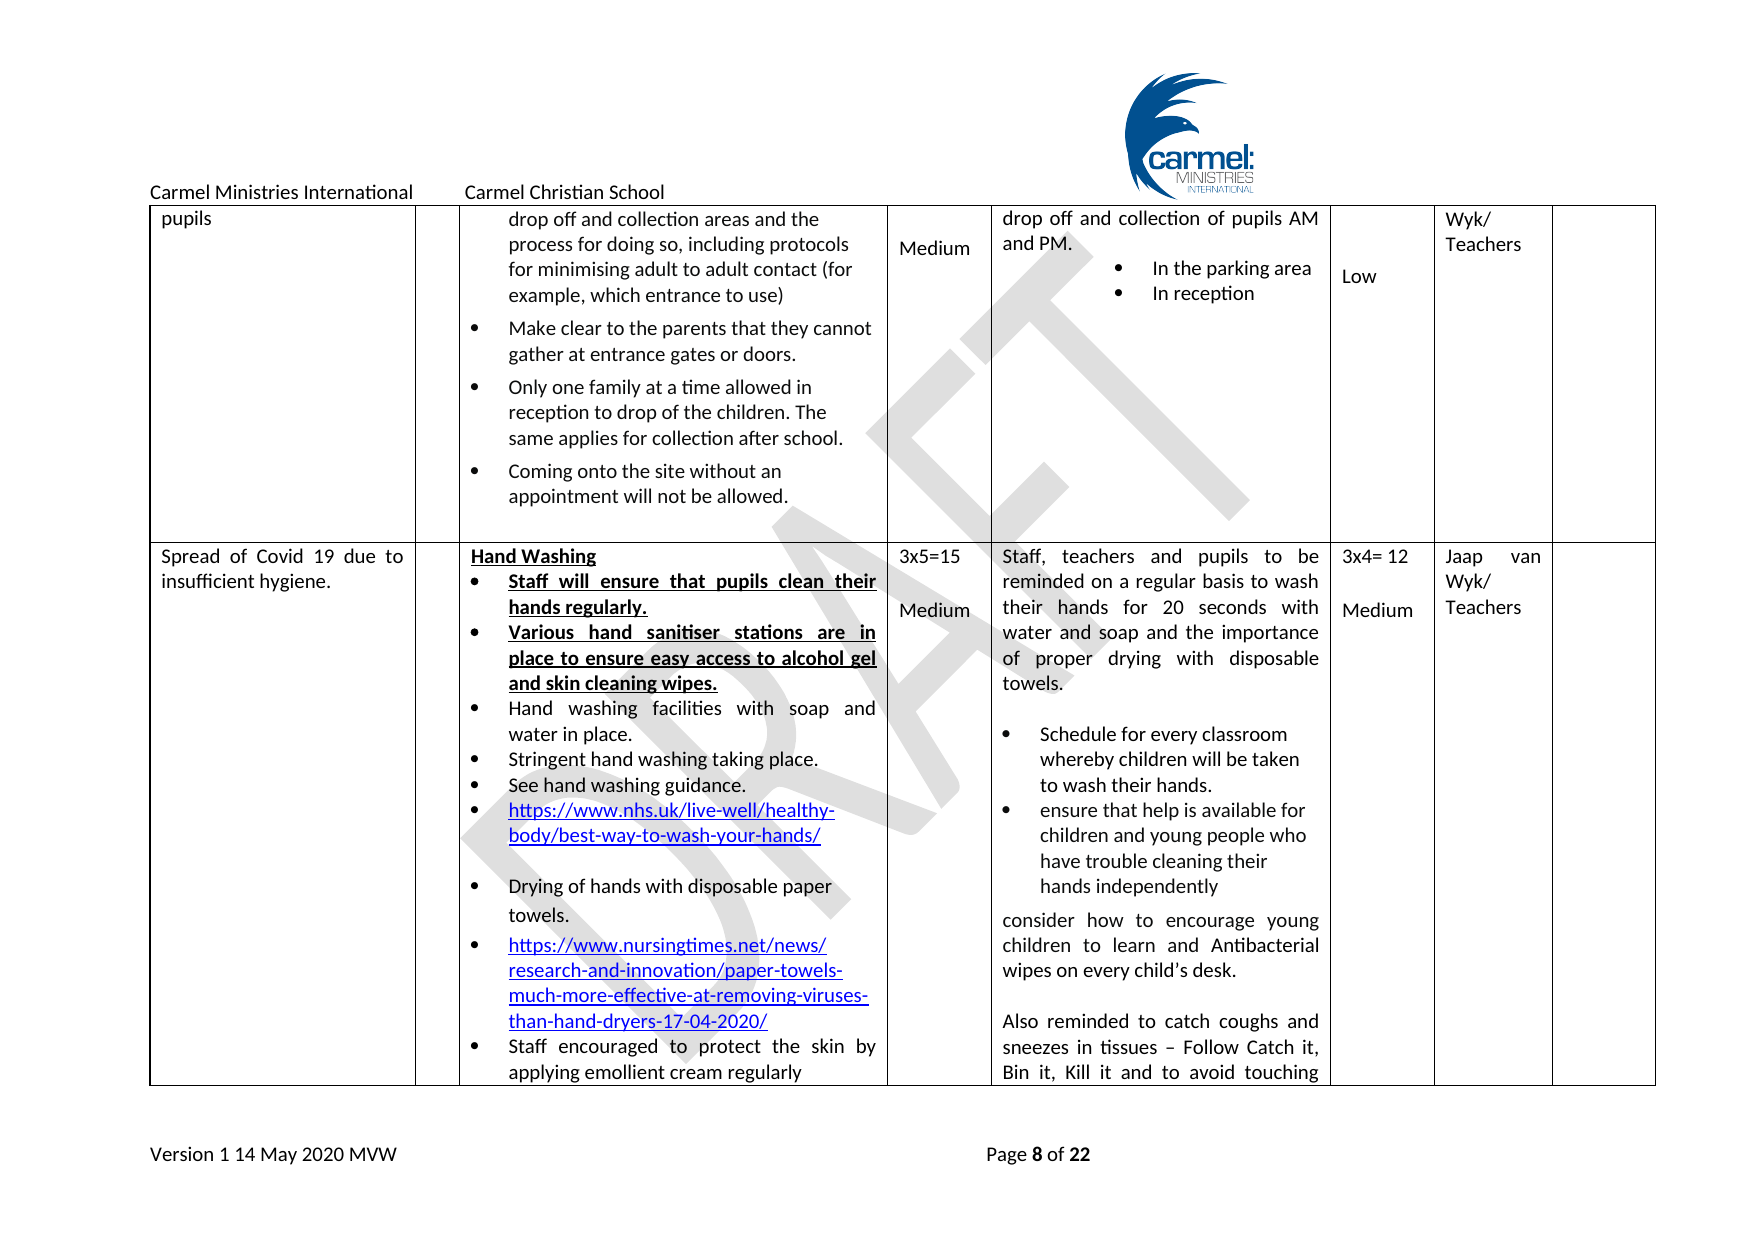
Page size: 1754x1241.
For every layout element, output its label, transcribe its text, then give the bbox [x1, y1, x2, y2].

table_cell Spread of Covid 19 due to insufficient hygiene. [151, 543, 415, 1085]
table_cell [1553, 206, 1655, 542]
table_cell [416, 206, 459, 542]
table_cell 3x4= 12 Medium [1331, 543, 1434, 1085]
table_cell [416, 543, 459, 1085]
table_cell Drop off and collection of pupils [151, 206, 415, 542]
table_cell 3x5=15 Medium [888, 543, 991, 1085]
table_cell Jaap van Wyk/ Teachers [1435, 543, 1552, 1085]
table_cell 2x3=6 Low [1331, 206, 1434, 542]
table_cell [1553, 543, 1655, 1085]
table_cell 3x3=9 Medium [888, 206, 991, 542]
table_cell Jaap van Wyk/ Teachers [1435, 206, 1552, 542]
picture [1125, 73, 1254, 200]
table_cell Allocate sufficient staff to manage drop off and collection of pupils AM and PM. In the parking area In reception [992, 206, 1330, 542]
